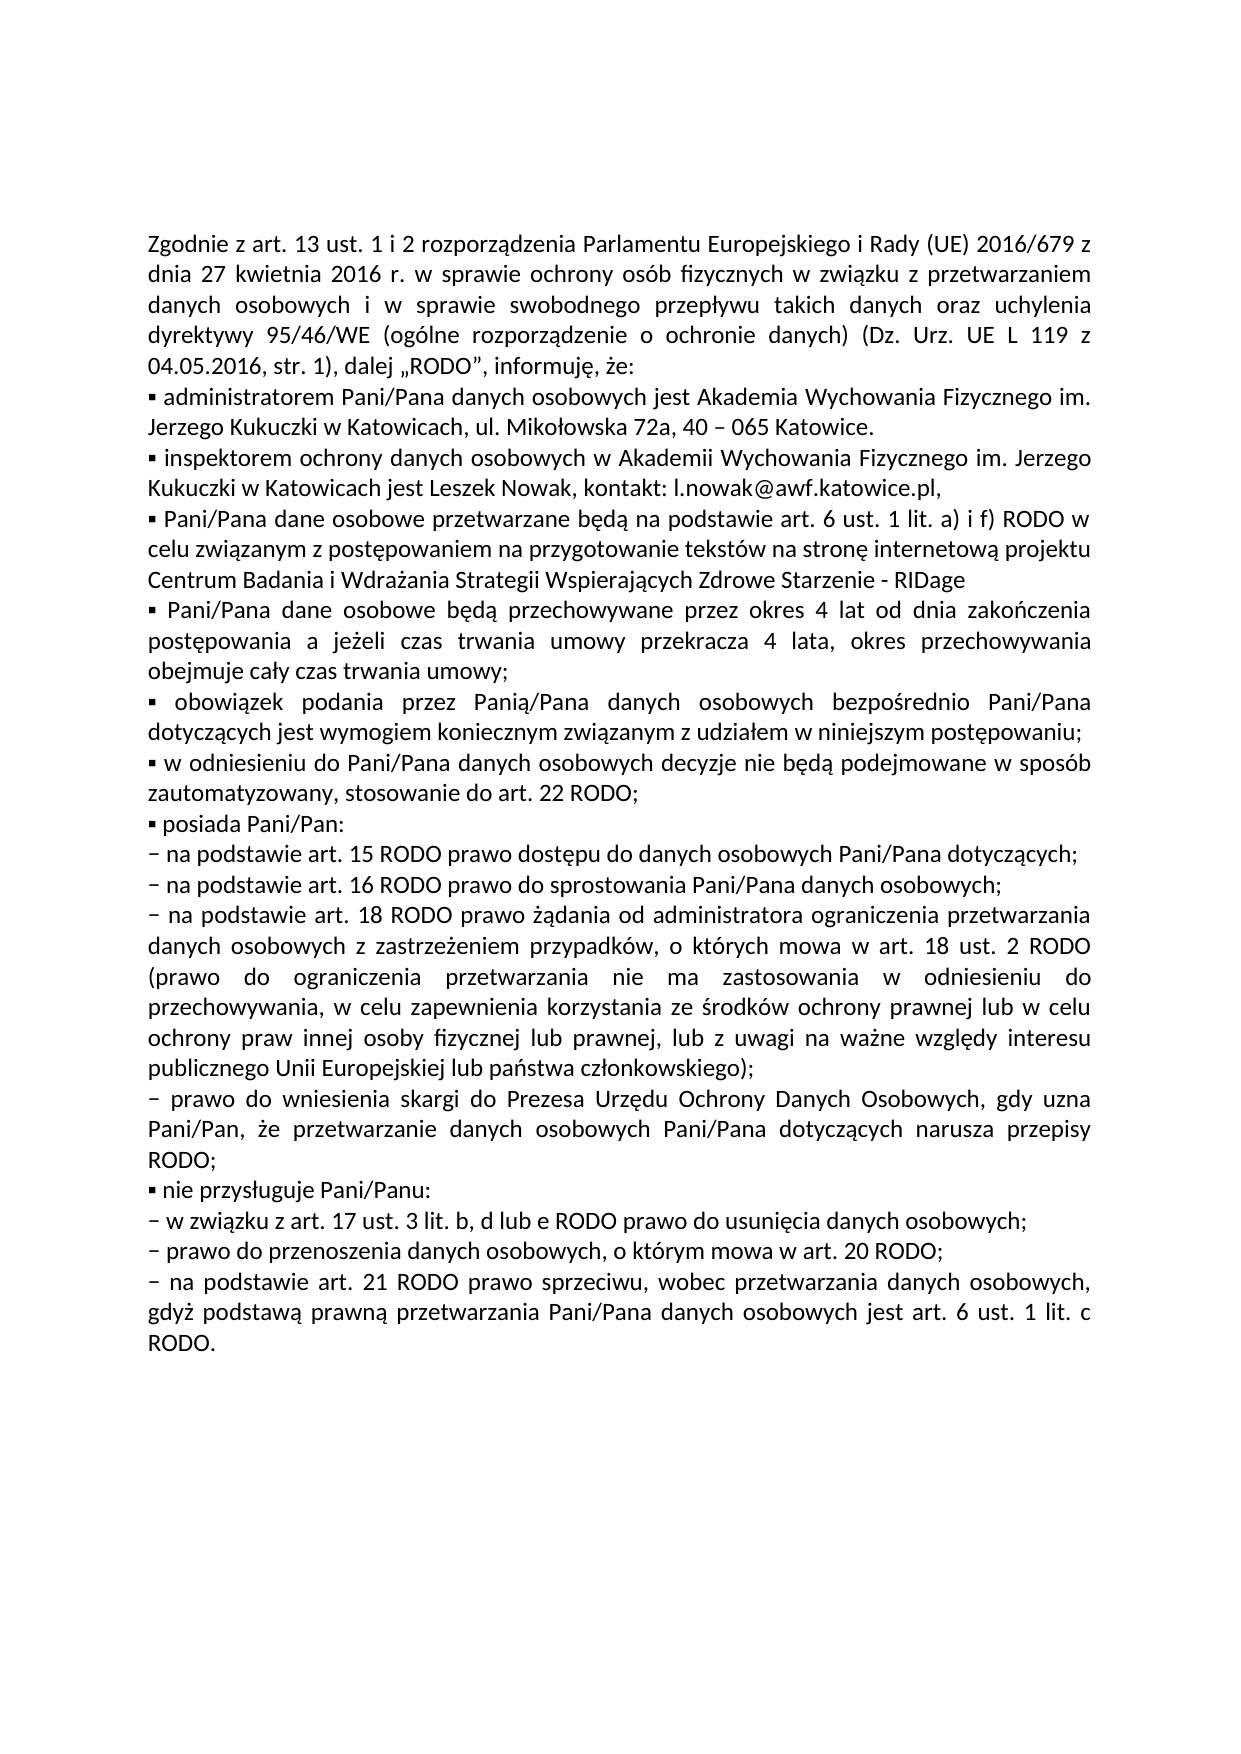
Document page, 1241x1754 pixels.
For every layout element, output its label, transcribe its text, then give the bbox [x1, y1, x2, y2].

text Zgodnie z art. 13 ust. 1 i 2 rozporządzenia Parlamentu Europejskiego i Rady (UE) 2016/679 z dnia 27 kwietnia 2016 r. w sprawie ochrony osób fizycznych w związku z przetwarzaniem danych osobowych i w sprawie swobodnego przepływu takich danych oraz uchylenia dyrektywy 95/46/WE (ogólne rozporządzenie o ochronie danych) (Dz. Urz. UE L 119 z 04.05.2016, str. 1), dalej „RODO”, informuję, że: [148, 228, 1092, 381]
text − na podstawie art. 18 RODO prawo żądania od administratora ograniczenia przetwarzania danych osobowych z zastrzeżeniem przypadków, o których mowa w art. 18 ust. 2 RODO (prawo do ograniczenia przetwarzania nie ma zastosowania w odniesieniu do przechowywania, w celu zapewnienia korzystania ze środków ochrony prawnej lub w celu ochrony praw innej osoby fizycznej lub prawnej, lub z uwagi na ważne względy interesu publicznego Unii Europejskiej lub państwa członkowskiego); [148, 899, 1092, 1083]
text − prawo do wniesienia skargi do Prezesa Urzędu Ochrony Danych Osobowych, gdy uzna Pani/Pan, że przetwarzanie danych osobowych Pani/Pana dotyczących narusza przepisy RODO; [148, 1083, 1092, 1174]
text ▪ nie przysługuje Pani/Panu: [148, 1174, 1092, 1205]
text − na podstawie art. 15 RODO prawo dostępu do danych osobowych Pani/Pana dotyczących; [148, 838, 1092, 869]
text − na podstawie art. 21 RODO prawo sprzeciwu, wobec przetwarzania danych osobowych, gdyż podstawą prawną przetwarzania Pani/Pana danych osobowych jest art. 6 ust. 1 lit. c RODO. [148, 1266, 1092, 1357]
text ▪ posiada Pani/Pan: [148, 808, 1092, 838]
text ▪ obowiązek podania przez Panią/Pana danych osobowych bezpośrednio Pani/Pana dotyczących jest wymogiem koniecznym związanym z udziałem w niniejszym postępowaniu; [148, 686, 1092, 747]
text ▪ w odniesieniu do Pani/Pana danych osobowych decyzje nie będą podejmowane w sposób zautomatyzowany, stosowanie do art. 22 RODO; [148, 747, 1092, 808]
text ▪ inspektorem ochrony danych osobowych w Akademii Wychowania Fizycznego im. Jerzego Kukuczki w Katowicach jest Leszek Nowak, kontakt: l.nowak@awf.katowice.pl, [148, 442, 1092, 503]
text − w związku z art. 17 ust. 3 lit. b, d lub e RODO prawo do usunięcia danych osobowych; [148, 1205, 1092, 1235]
text − na podstawie art. 16 RODO prawo do sprostowania Pani/Pana danych osobowych; [148, 869, 1092, 899]
text ▪ Pani/Pana dane osobowe będą przechowywane przez okres 4 lat od dnia zakończenia postępowania a jeżeli czas trwania umowy przekracza 4 lata, okres przechowywania obejmuje cały czas trwania umowy; [148, 594, 1092, 686]
text − prawo do przenoszenia danych osobowych, o którym mowa w art. 20 RODO; [148, 1235, 1092, 1266]
text ▪ Pani/Pana dane osobowe przetwarzane będą na podstawie art. 6 ust. 1 lit. a) i f) RODO w celu związanym z postępowaniem na przygotowanie tekstów na stronę internetową projektu Centrum Badania i Wdrażania Strategii Wspierających Zdrowe Starzenie - RIDage [148, 503, 1092, 594]
text ▪ administratorem Pani/Pana danych osobowych jest Akademia Wychowania Fizycznego im. Jerzego Kukuczki w Katowicach, ul. Mikołowska 72a, 40 – 065 Katowice. [148, 381, 1092, 442]
